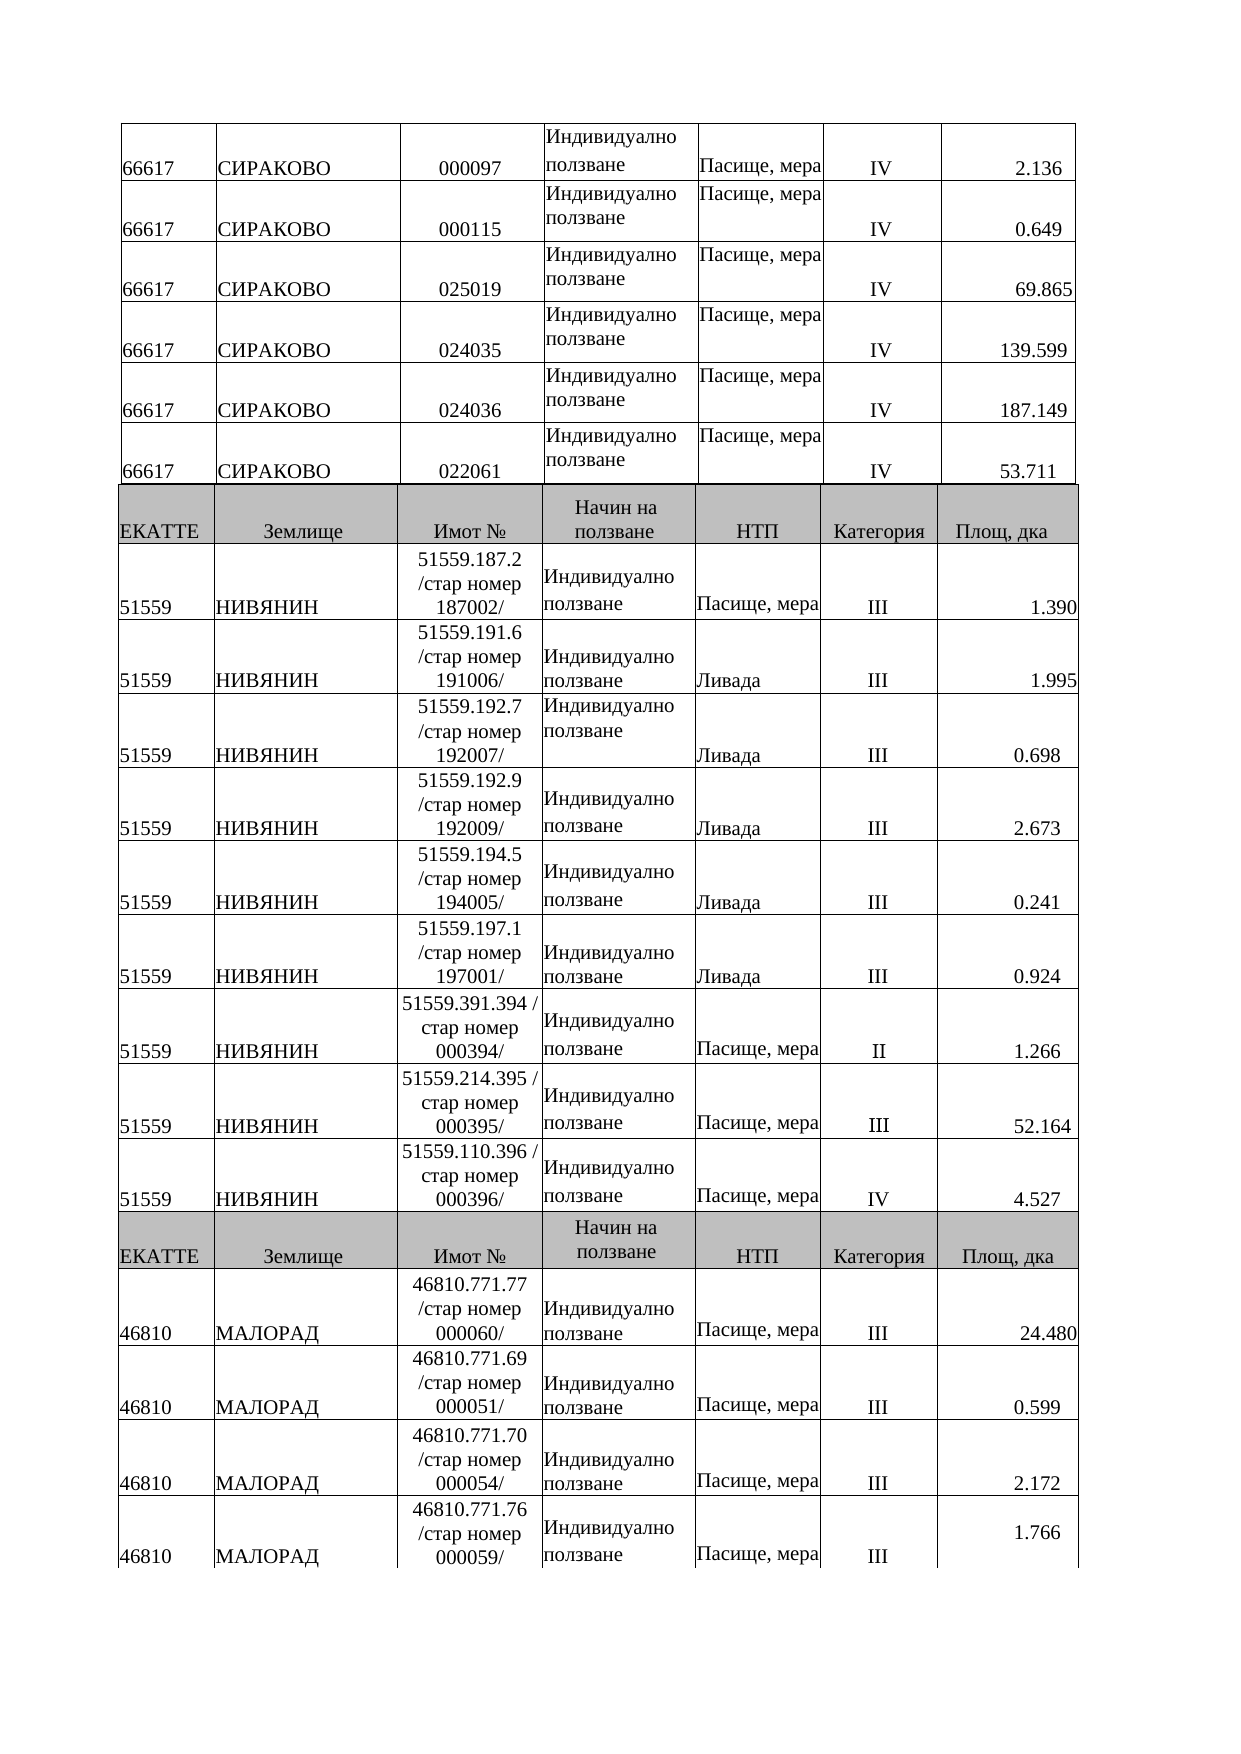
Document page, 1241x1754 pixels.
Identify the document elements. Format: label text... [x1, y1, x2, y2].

table_cell Индивидуално ползване [543, 1139, 695, 1211]
table_cell СИРАКОВО [217, 423, 400, 483]
table_cell 46810.771.77 /стар номер 000060/ [398, 1269, 542, 1344]
table_header Категория [821, 485, 937, 543]
table_cell 66617 [122, 181, 216, 241]
table_cell Пасище, мера [699, 302, 823, 362]
table_cell Пасище, мера [696, 1496, 820, 1568]
table_cell Индивидуално ползване [543, 989, 695, 1063]
table_cell 024036 [401, 363, 544, 422]
table_cell Индивидуално ползване [543, 694, 695, 767]
table_cell НИВЯНИН [215, 620, 397, 692]
table_cell МАЛОРАД [215, 1496, 397, 1568]
table_cell 1.266 [938, 989, 1078, 1063]
table_cell НИВЯНИН [215, 544, 397, 619]
table_cell 53.711 [942, 423, 1075, 483]
table_cell IV [824, 181, 941, 241]
table_cell Пасище, мера [696, 1346, 820, 1419]
table_cell НИВЯНИН [215, 841, 397, 914]
table_cell III [821, 1064, 937, 1138]
table_cell 1.995 [938, 620, 1078, 692]
table_cell Пасище, мера [696, 989, 820, 1063]
table_cell 024035 [401, 302, 544, 362]
table_cell 66617 [122, 242, 216, 301]
table_cell IV [824, 242, 941, 301]
table_cell II [821, 989, 937, 1063]
table_cell IV [824, 423, 941, 483]
table_cell 51559 [119, 768, 214, 840]
table_cell СИРАКОВО [217, 302, 400, 362]
table_cell 51559 [119, 620, 214, 692]
table_cell III [821, 544, 937, 619]
table_cell НИВЯНИН [215, 989, 397, 1063]
table_cell 0.599 [938, 1346, 1078, 1419]
table_cell 2.172 [938, 1420, 1078, 1495]
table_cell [545, 124, 698, 180]
table_cell Пасище, мера [699, 242, 823, 301]
table_cell Индивидуално ползване [543, 768, 695, 840]
table_cell 0.241 [938, 841, 1078, 914]
table_cell Пасище, мера [696, 1269, 820, 1344]
table_cell МАЛОРАД [215, 1420, 397, 1495]
table_cell Индивидуално ползване [545, 363, 698, 422]
table_cell НИВЯНИН [215, 915, 397, 988]
table_cell 025019 [401, 242, 544, 301]
table_cell 51559 [119, 841, 214, 914]
table_cell 46810.771.70 /стар номер 000054/ [398, 1420, 542, 1495]
table_cell III [821, 1496, 937, 1568]
table_cell Пасище, мера [699, 363, 823, 422]
table_cell 24.480 [938, 1269, 1078, 1344]
table_cell 0.924 [938, 915, 1078, 988]
table_cell 1.390 [938, 544, 1078, 619]
table_cell 51559 [119, 1064, 214, 1138]
table_cell IV [824, 302, 941, 362]
table_cell 66617 [122, 423, 216, 483]
table_cell III [821, 1420, 937, 1495]
table_cell 2.136 [942, 124, 1075, 180]
table_cell IV [824, 124, 941, 180]
table_cell 1.766 [938, 1496, 1078, 1568]
table_cell Начин на ползване [543, 1212, 695, 1268]
table_cell Индивидуално ползване [543, 544, 695, 619]
table_cell IV [821, 1139, 937, 1211]
table_cell 51559 [119, 544, 214, 619]
table_header Площ, дка [938, 485, 1078, 543]
table_cell 66617 [122, 363, 216, 422]
table_cell 51559.110.396 /стар номер 000396/ [398, 1139, 542, 1211]
table_cell III [821, 694, 937, 767]
table_cell 51559 [119, 694, 214, 767]
table_cell СИРАКОВО [217, 363, 400, 422]
table_cell III [821, 620, 937, 692]
table_cell Пасище, мера [699, 423, 823, 483]
table_cell 187.149 [942, 363, 1075, 422]
table_cell СИРАКОВО [217, 242, 400, 301]
table_cell IV [824, 363, 941, 422]
table_cell Пасище, мера [699, 124, 823, 180]
table_cell 000115 [401, 181, 544, 241]
table_cell Пасище, мера [696, 1420, 820, 1495]
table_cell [543, 1496, 695, 1568]
table_cell 4.527 [938, 1139, 1078, 1211]
table_header НТП [696, 485, 820, 543]
table_cell 51559 [119, 915, 214, 988]
table_cell 46810 [119, 1496, 214, 1568]
table_cell НИВЯНИН [215, 1139, 397, 1211]
table_cell Индивидуално ползване [543, 915, 695, 988]
table_cell Индивидуално ползване [545, 423, 698, 483]
table_cell Имот № [398, 1212, 542, 1268]
table_cell Площ, дка [938, 1212, 1078, 1268]
table_cell 46810 [119, 1420, 214, 1495]
table_cell СИРАКОВО [217, 181, 400, 241]
table_cell Категория [821, 1212, 937, 1268]
table_cell 022061 [401, 423, 544, 483]
table_cell 69.865 [942, 242, 1075, 301]
table_cell 51559.391.394 /стар номер 000394/ [398, 989, 542, 1063]
table_header ЕКАТТЕ [119, 485, 214, 543]
table_cell 66617 [122, 124, 216, 180]
table_cell Индивидуално ползване [543, 620, 695, 692]
table_cell 0.698 [938, 694, 1078, 767]
table_cell 66617 [122, 302, 216, 362]
table_cell Индивидуално ползване [543, 1420, 695, 1495]
table_cell 46810 [119, 1269, 214, 1344]
table_cell НТП [696, 1212, 820, 1268]
table_cell 51559 [119, 1139, 214, 1211]
table_cell 51559.194.5 /стар номер 194005/ [398, 841, 542, 914]
table_cell СИРАКОВО [217, 124, 400, 180]
table_cell Пасище, мера [696, 1064, 820, 1138]
table_cell МАЛОРАД [215, 1269, 397, 1344]
table_cell 46810.771.69 /стар номер 000051/ [398, 1346, 542, 1419]
table_cell Ливада [696, 694, 820, 767]
table_cell 51559.192.9 /стар номер 192009/ [398, 768, 542, 840]
table_cell 51559.214.395 /стар номер 000395/ [398, 1064, 542, 1138]
table_cell НИВЯНИН [215, 1064, 397, 1138]
table_cell Индивидуално ползване [545, 242, 698, 301]
table_header Землище [215, 485, 397, 543]
table_cell Индивидуално ползване [543, 1269, 695, 1344]
table_cell Ливада [696, 768, 820, 840]
table_cell НИВЯНИН [215, 694, 397, 767]
table_cell Землище [215, 1212, 397, 1268]
table_cell ЕКАТТЕ [119, 1212, 214, 1268]
table_cell Пасище, мера [699, 181, 823, 241]
table_cell III [821, 768, 937, 840]
table_cell Индивидуално ползване [545, 302, 698, 362]
table_cell 0.649 [942, 181, 1075, 241]
table_cell 139.599 [942, 302, 1075, 362]
table_cell 2.673 [938, 768, 1078, 840]
table_cell Индивидуално ползване [543, 1064, 695, 1138]
table_cell III [821, 841, 937, 914]
table_cell 46810.771.76 /стар номер 000059/ [398, 1496, 542, 1568]
table_cell 51559.187.2 /стар номер 187002/ [398, 544, 542, 619]
table_cell Ливада [696, 841, 820, 914]
table_cell МАЛОРАД [215, 1346, 397, 1419]
table_cell III [821, 915, 937, 988]
table_cell Пасище, мера [696, 544, 820, 619]
table_cell 51559.191.6 /стар номер 191006/ [398, 620, 542, 692]
table_cell Ливада [696, 915, 820, 988]
table_cell Индивидуално ползване [543, 841, 695, 914]
table_cell Индивидуално ползване [545, 181, 698, 241]
table_cell Ливада [696, 620, 820, 692]
table_cell III [821, 1269, 937, 1344]
table_cell 000097 [401, 124, 544, 180]
table_cell 51559.192.7 /стар номер 192007/ [398, 694, 542, 767]
table_cell 46810 [119, 1346, 214, 1419]
table_cell 51559 [119, 989, 214, 1063]
table_header Имот № [398, 485, 542, 543]
table_header Начин на ползване [543, 485, 695, 543]
table_cell Индивидуално ползване [543, 1346, 695, 1419]
table_cell Пасище, мера [696, 1139, 820, 1211]
table_cell III [821, 1346, 937, 1419]
table_cell 51559.197.1 /стар номер 197001/ [398, 915, 542, 988]
table_cell НИВЯНИН [215, 768, 397, 840]
table_cell 52.164 [938, 1064, 1078, 1138]
